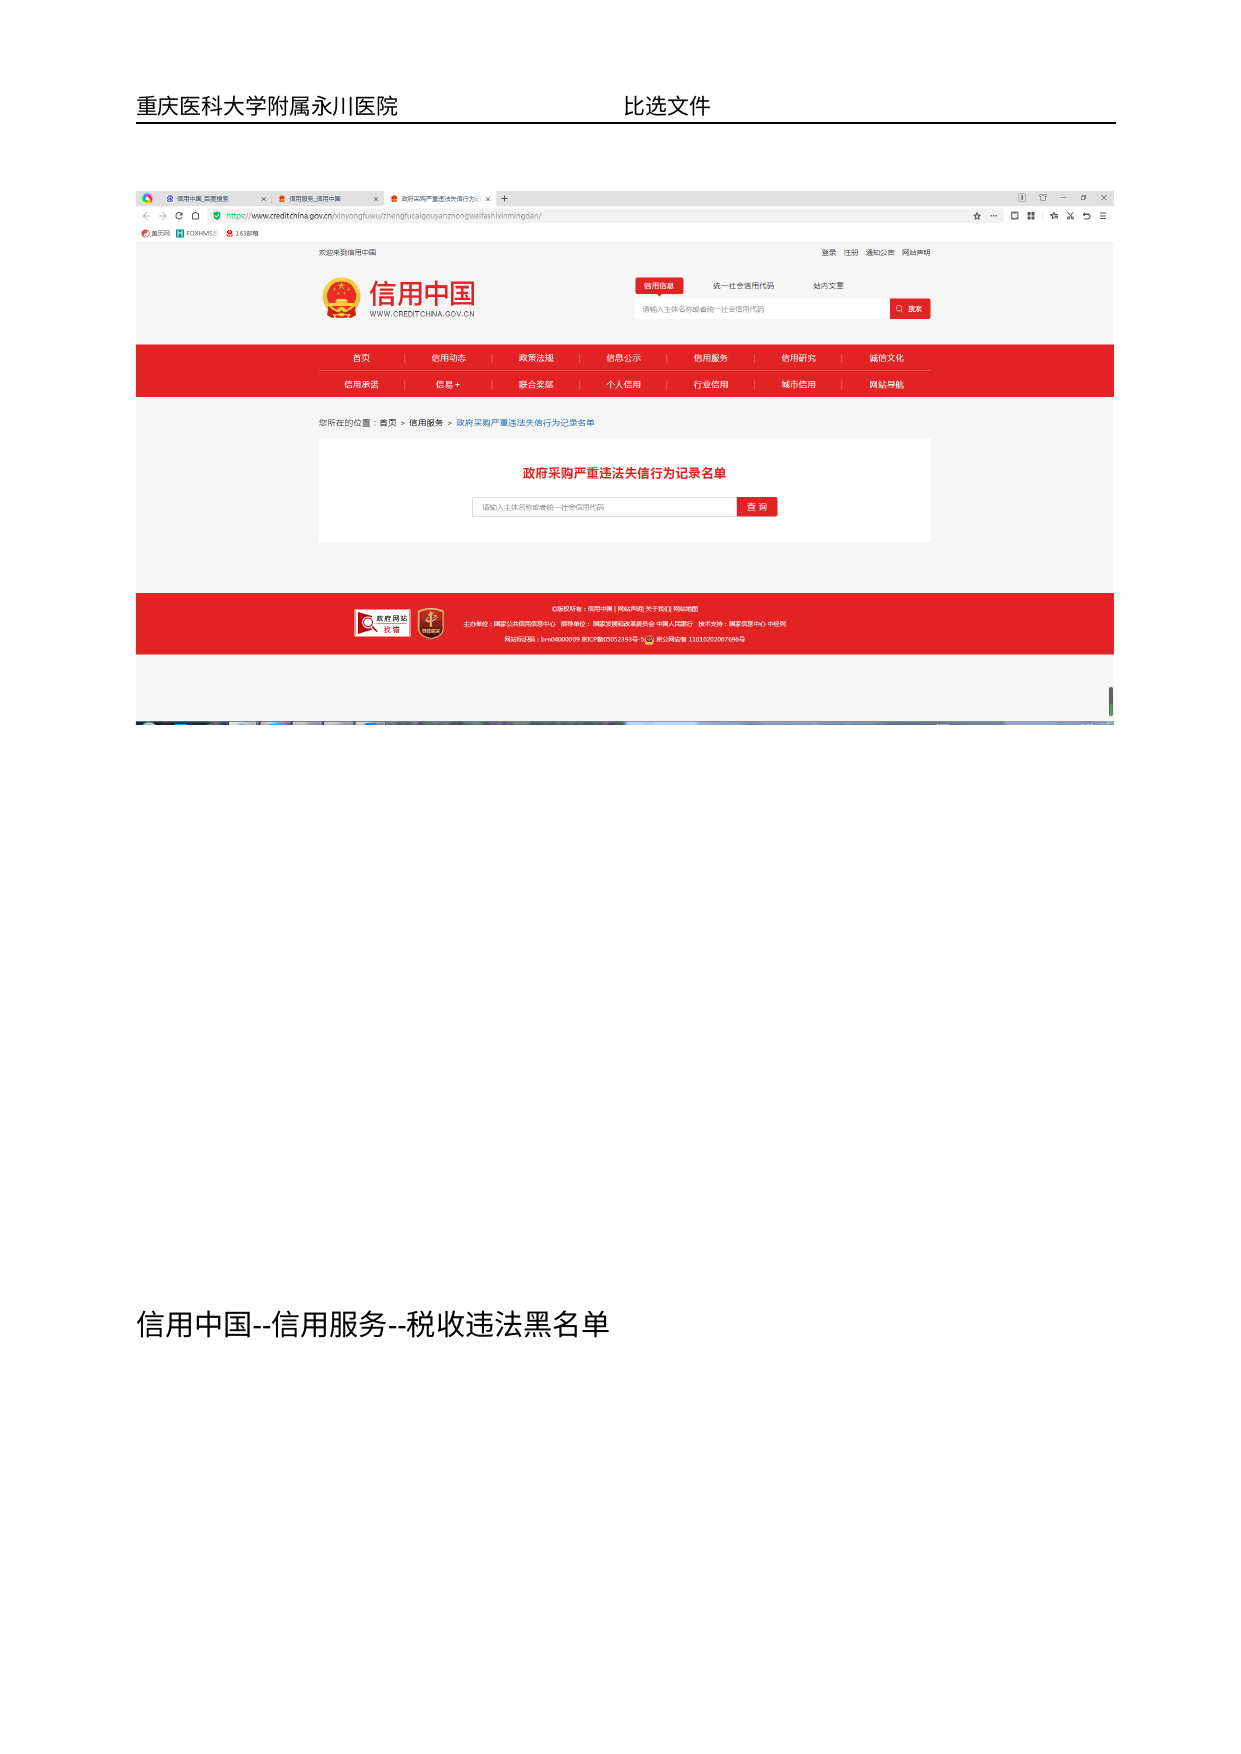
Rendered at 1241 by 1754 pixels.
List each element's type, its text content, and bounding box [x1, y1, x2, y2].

text 信用中国--信用服务--税收违法黑名单 [136, 1301, 1116, 1344]
picture [135, 191, 1114, 725]
